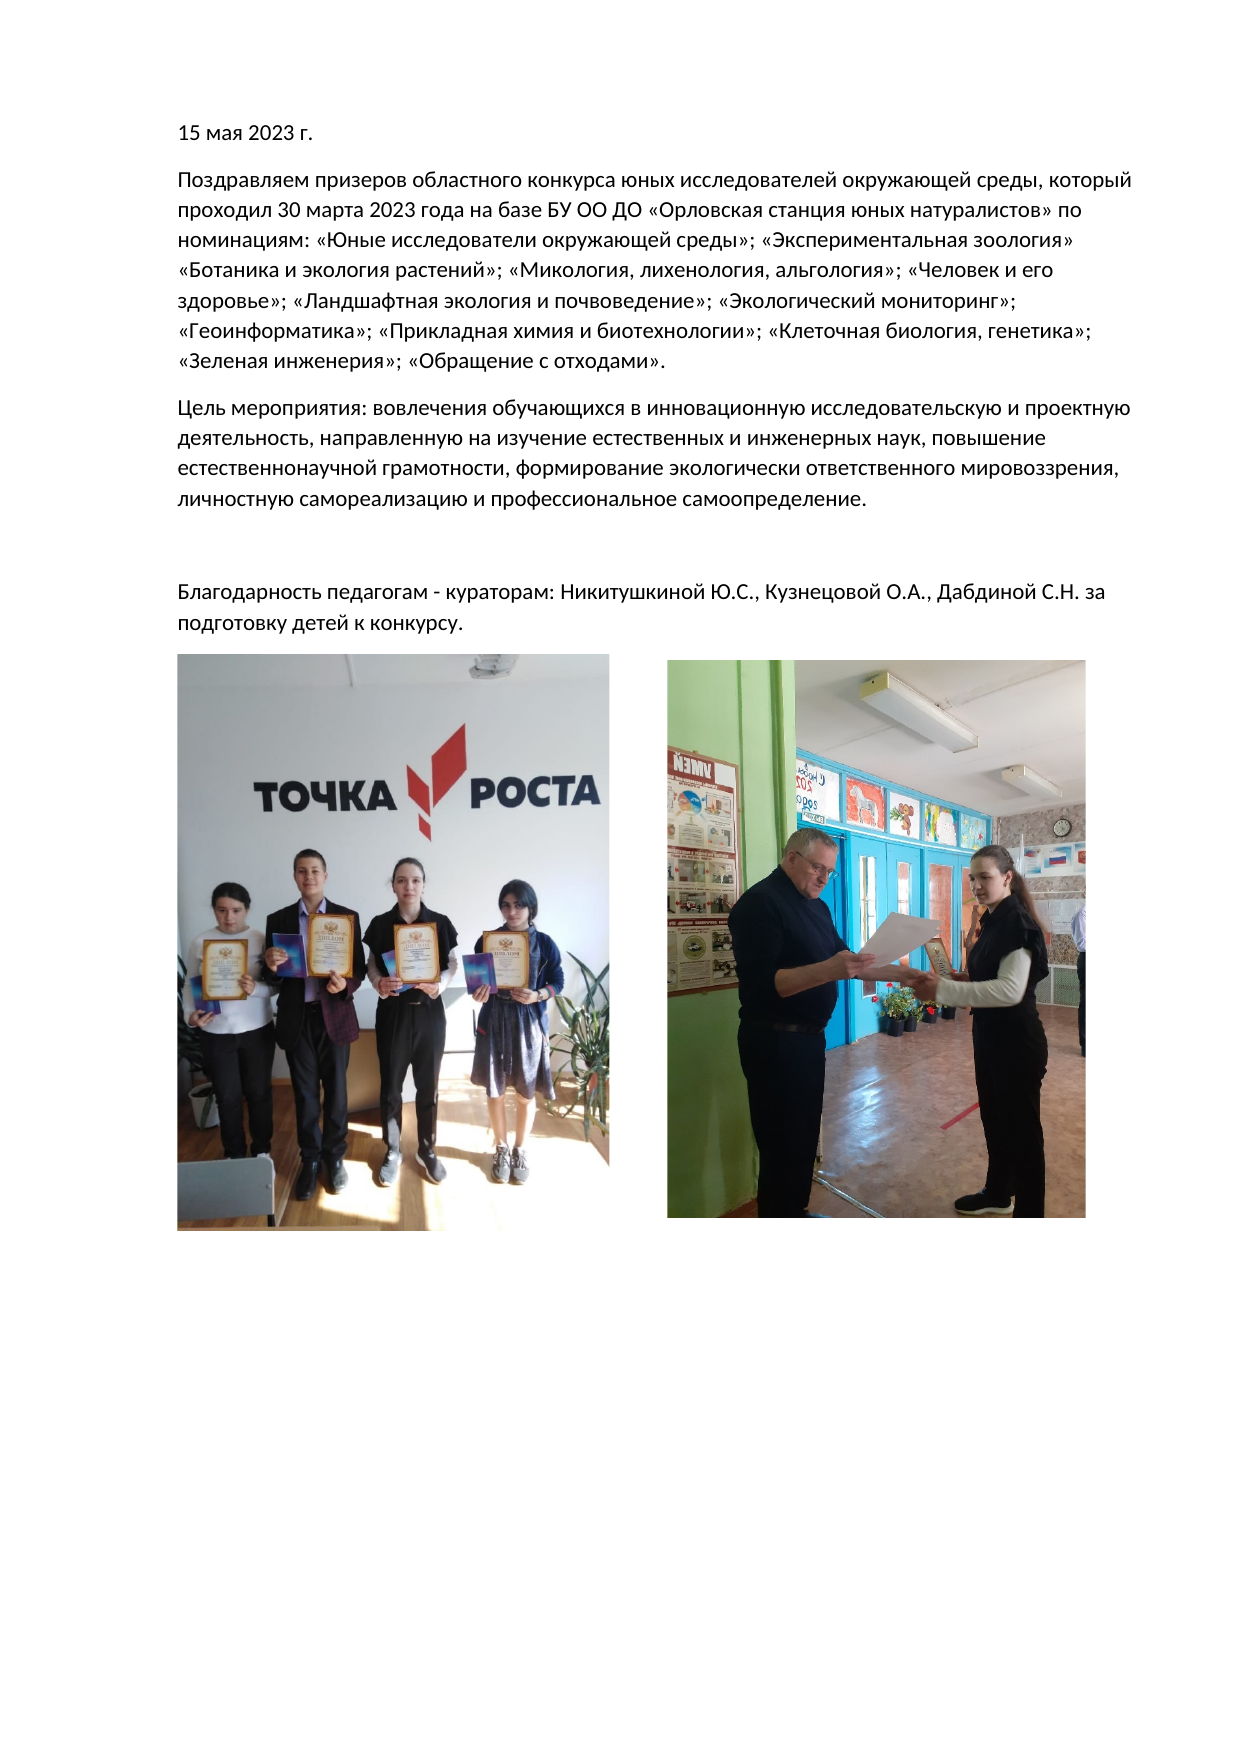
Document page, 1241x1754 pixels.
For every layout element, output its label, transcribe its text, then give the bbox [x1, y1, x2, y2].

picture [667, 660, 1086, 1218]
text Поздравляем призеров областного конкурса юных исследователей окружающей среды, который проходил 30 марта 2023 года на базе БУ ОО ДО «Орловская станция юных натуралистов» по номинациям: «Юные исследователи окружающей среды»; «Экспериментальная зоология» «Ботаника и экология растений»; «Микология, лихенология, альгология»; «Человек и его здоровье»; «Ландшафтная экология и почвоведение»; «Экологический мониторинг»; «Геоинформатика»; «Прикладная химия и биотехнологии»; «Клеточная биология, генетика»; «Зеленая инженерия»; «Обращение с отходами». [177, 165, 1152, 374]
text Благодарность педагогам - кураторам: Никитушкиной Ю.С., Кузнецовой О.А., Дабдиной С.Н. за подготовку детей к конкурсу. [177, 577, 1152, 636]
text 15 мая 2023 г. [177, 118, 1152, 146]
picture [177, 654, 610, 1231]
text Цель мероприятия: вовлечения обучающихся в инновационную исследовательскую и проектную деятельность, направленную на изучение естественных и инженерных наук, повышение естественнонаучной грамотности, формирование экологически ответственного мировоззрения, личностную самореализацию и профессиональное самоопределение. [177, 393, 1152, 512]
